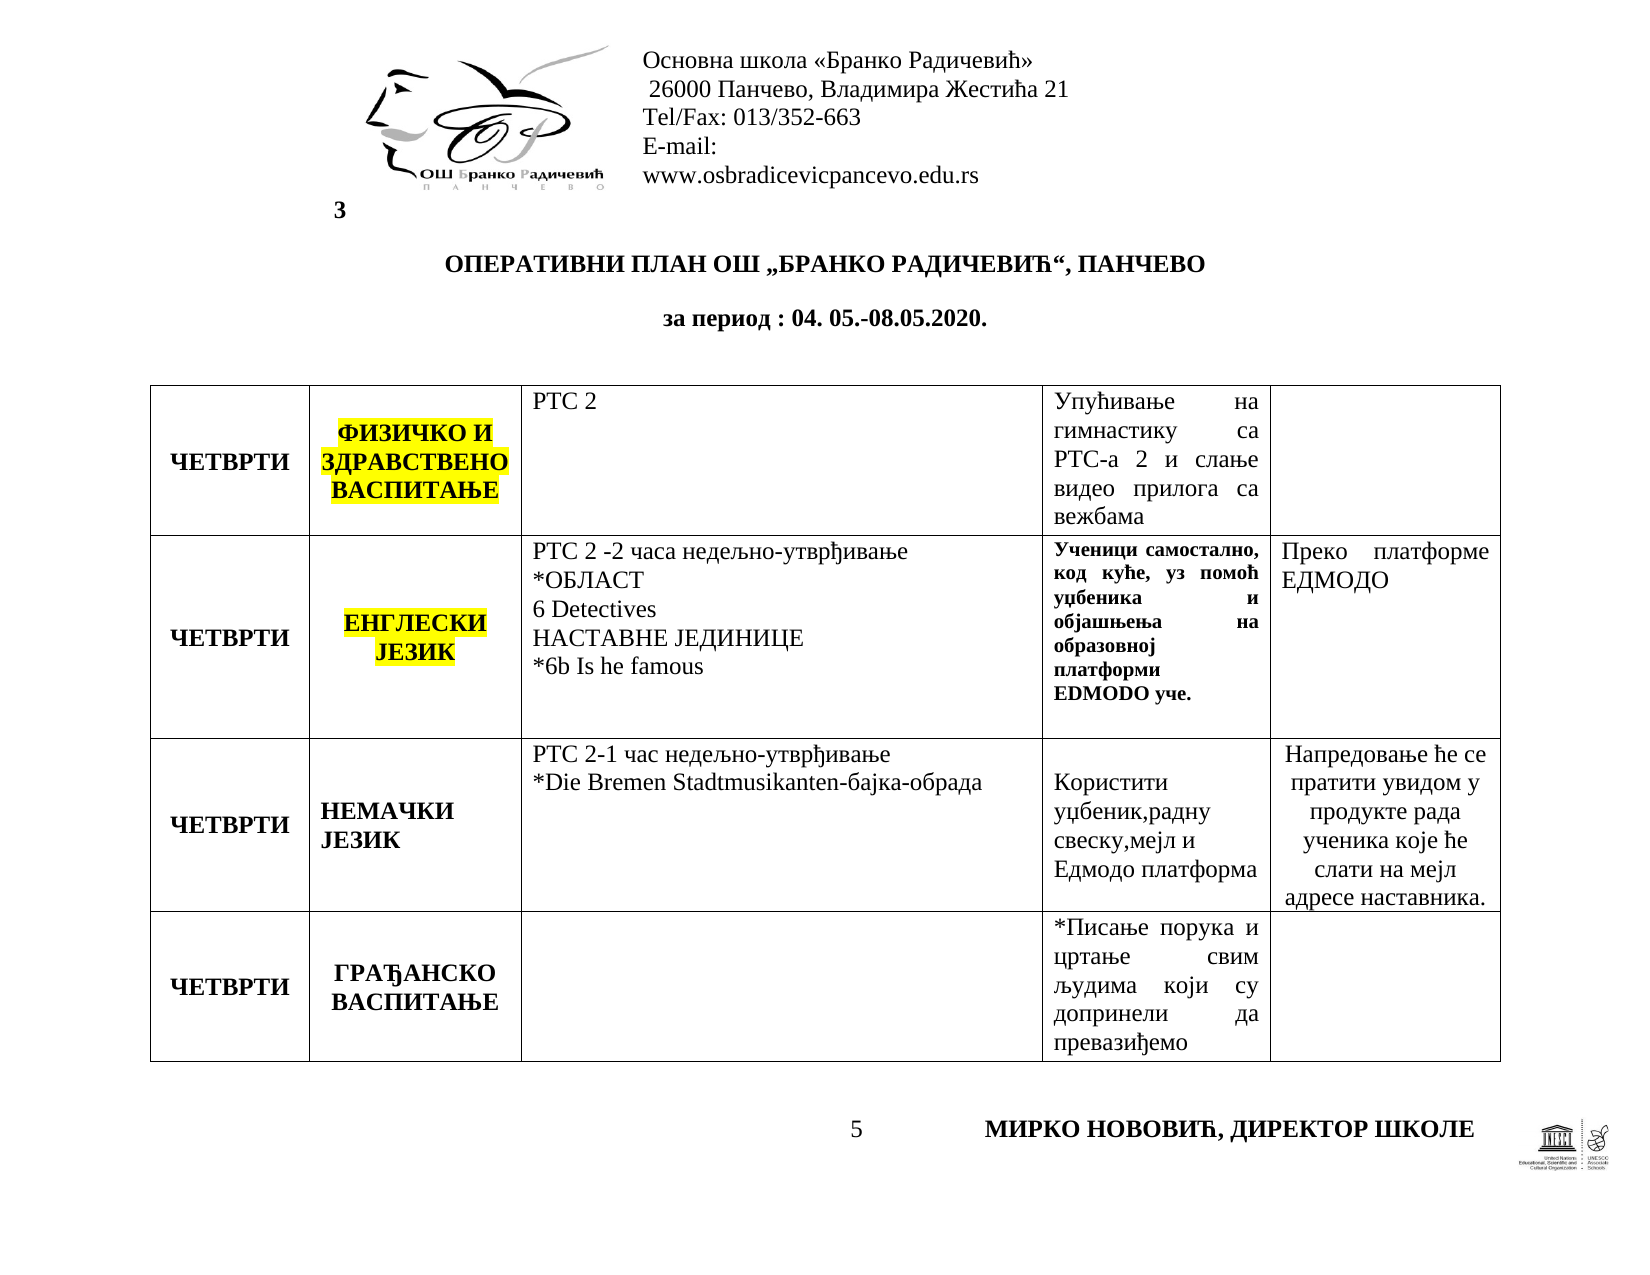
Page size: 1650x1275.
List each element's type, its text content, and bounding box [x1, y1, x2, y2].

table_cell ГРАЂАНСКО ВАСПИТАЊЕ [310, 912, 521, 1061]
table_cell [1271, 912, 1500, 1061]
table_cell ЧЕТВРТИ [151, 739, 309, 911]
table_cell РТС 2 -2 часа недељно-утврђивање *ОБЛАСТ 6 Detectives НАСТАВНЕ ЈЕДИНИЦЕ *6b Is he famous [522, 536, 1042, 738]
table_cell РТС 2-1 час недељно-утврђивање *Die Bremen Stadtmusikanten-бајка-обрада [522, 739, 1042, 911]
table_cell РТС 2 [522, 386, 1042, 535]
table_cell ЧЕТВРТИ [151, 386, 309, 535]
table_cell *Писање порука и цртање свим људима који су допринели да превазиђемо новонасталу ситуацију. [1043, 912, 1270, 1061]
table_cell ЧЕТВРТИ [151, 912, 309, 1061]
table_cell ФИЗИЧКО И ЗДРАВСТВЕНО ВАСПИТАЊЕ [310, 386, 521, 535]
table_cell НЕМАЧКИ ЈЕЗИК [310, 739, 521, 911]
table_cell Упућивање на гимнастику са РТС-а 2 и слање видео прилога са вежбама [1043, 386, 1270, 535]
picture [364, 37, 611, 197]
table_cell Ученици самостално, код куће, уз помоћ уџбеника и објашњења на образовној платформи EDMODO уче. [1043, 536, 1270, 738]
table_cell [522, 912, 1042, 1061]
table_cell Напредовање ће се пратити увидом у продукте рада ученика које ће слати на мејл адресе наставника. [1271, 739, 1500, 911]
table_cell Преко платформе ЕДМОДО [1271, 536, 1500, 738]
table_cell ЧЕТВРТИ [151, 536, 309, 738]
table_cell Користити уџбеник,радну свеску,мејл и Едмодо платформа [1043, 739, 1270, 911]
table_cell [1271, 386, 1500, 535]
picture [1517, 1117, 1609, 1171]
table_cell ЕНГЛЕСКИ ЈЕЗИК [310, 536, 521, 738]
